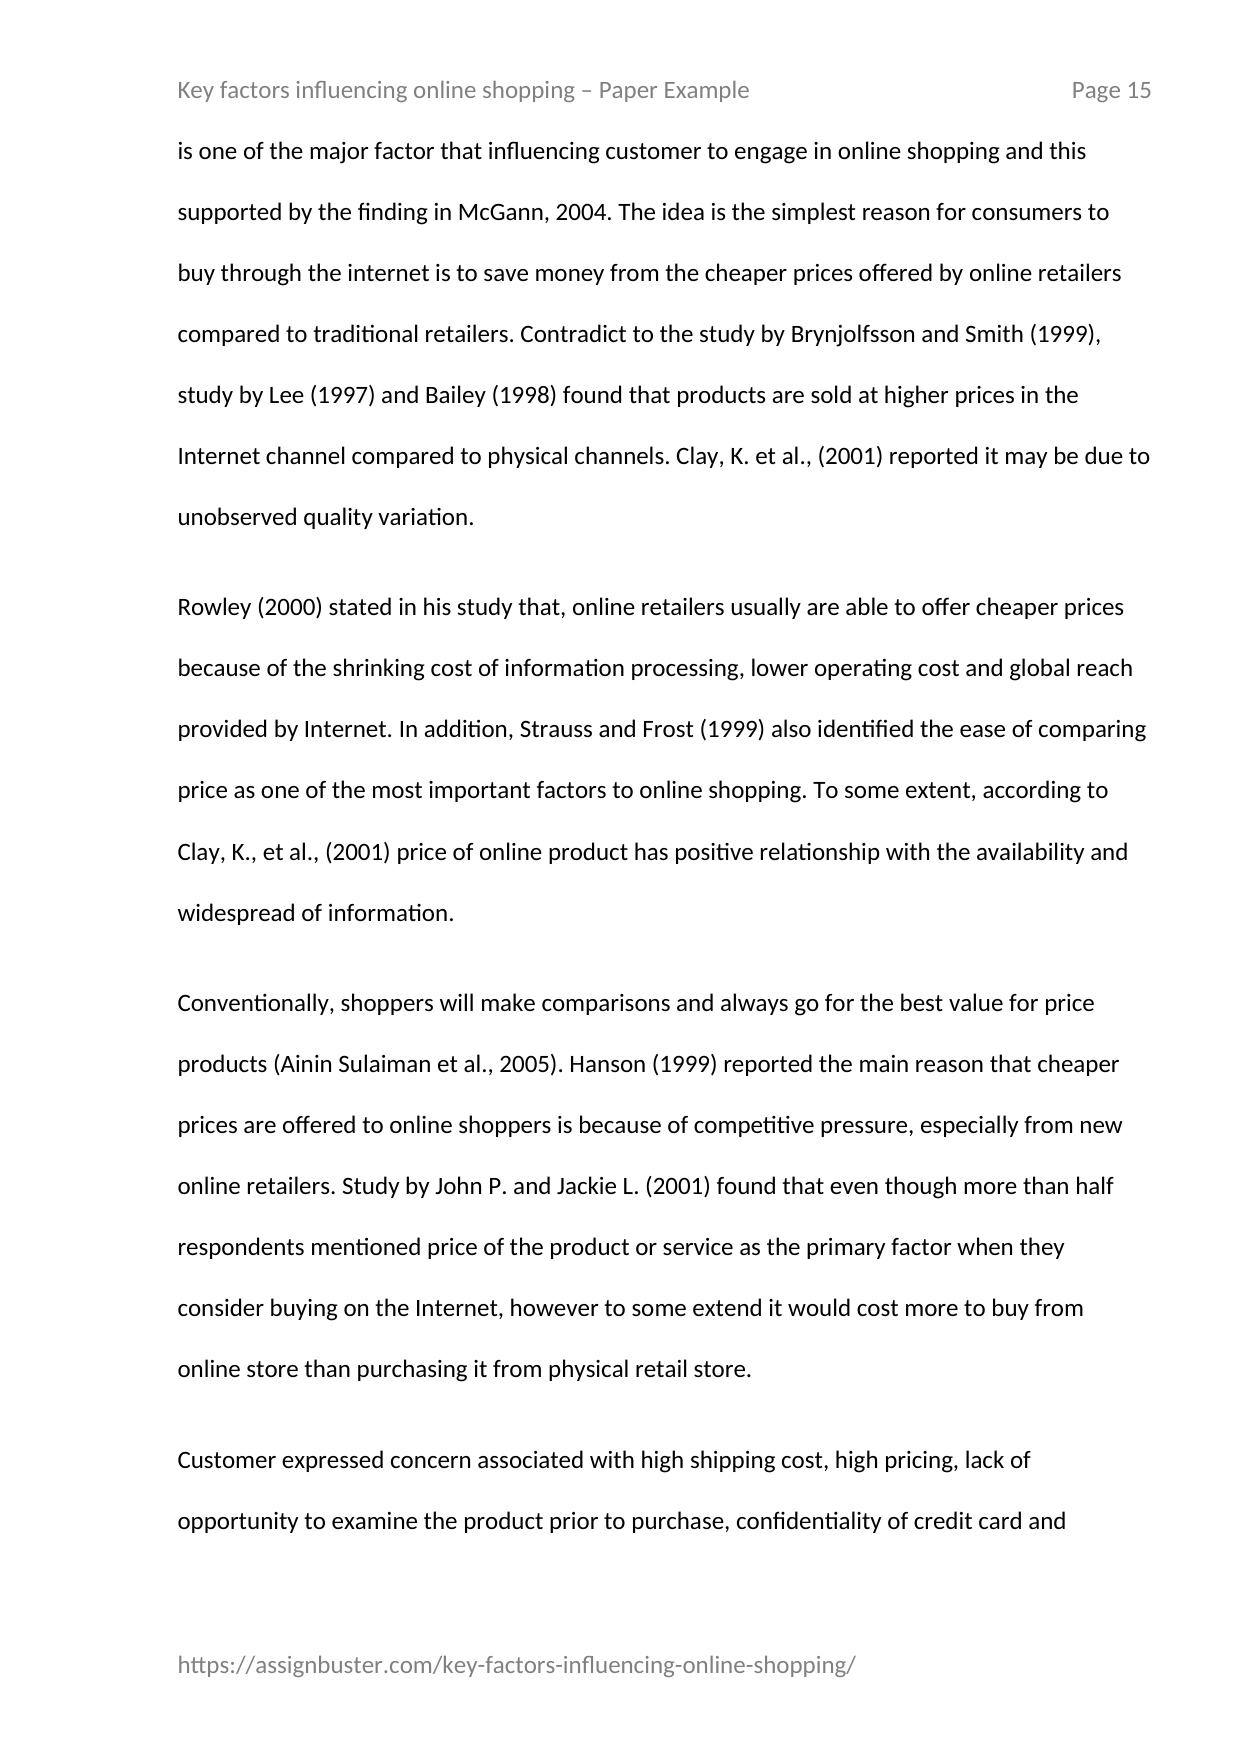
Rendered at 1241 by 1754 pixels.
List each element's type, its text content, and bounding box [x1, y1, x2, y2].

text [177, 1444, 1152, 1536]
text Rowley (2000) stated in his study that, online retailers usually are able to offer cheaper prices because of the shrinking cost of information processing, lower operating cost and global reach provided by Internet. In addition, Strauss and Frost (1999) also identified the ease of comparing price as one of the most important factors to online shopping. To some extent, according to Clay, K., et al., (2001) price of online product has positive relationship with the availability and widespread of information. [177, 592, 1152, 927]
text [177, 135, 1152, 532]
text Conventionally, shoppers will make comparisons and always go for the best value for price products (Ainin Sulaiman et al., 2005). Hanson (1999) reported the main reason that cheaper prices are offered to online shoppers is because of competitive pressure, especially from new online retailers. Study by John P. and Jackie L. (2001) found that even though more than half respondents mentioned price of the product or service as the primary factor when they consider buying on the Internet, however to some extend it would cost more to buy from online store than purchasing it from physical retail store. [177, 987, 1152, 1384]
